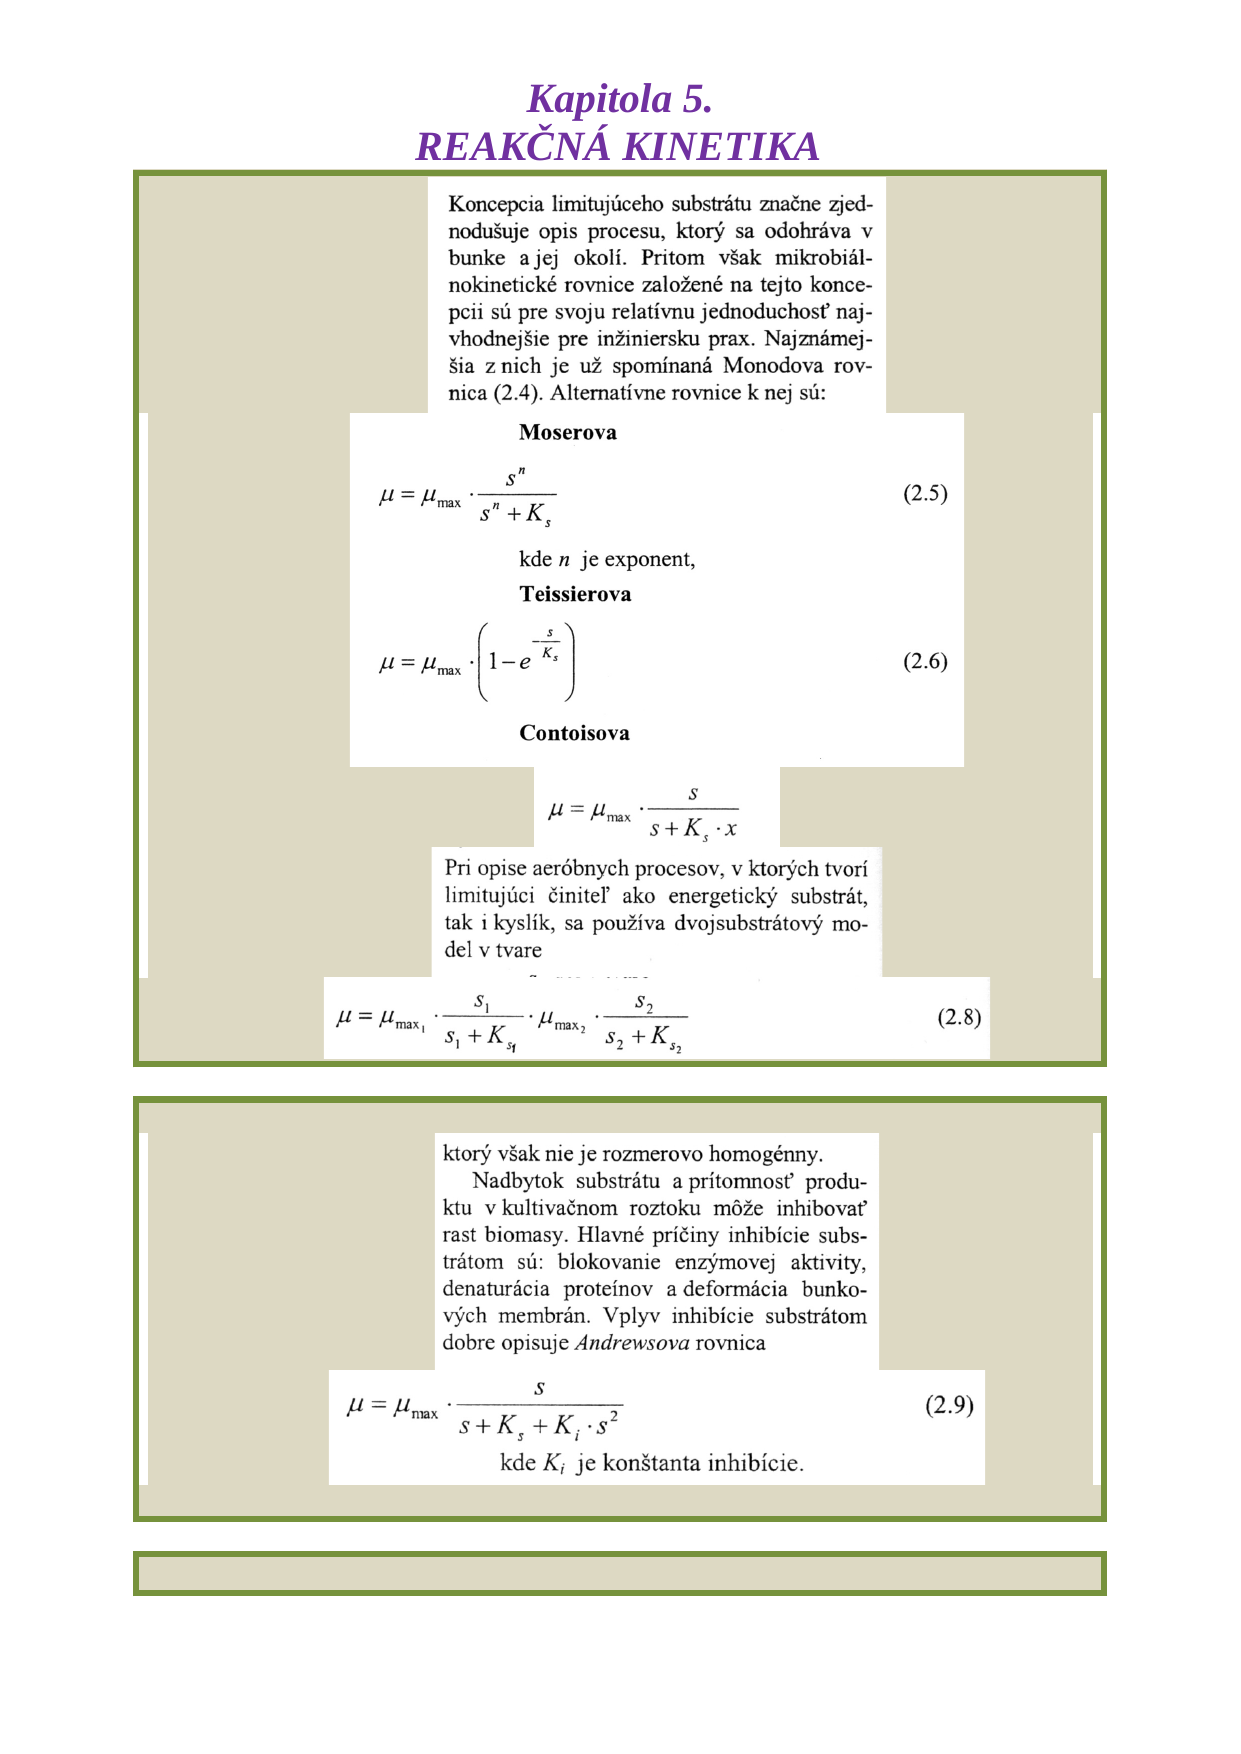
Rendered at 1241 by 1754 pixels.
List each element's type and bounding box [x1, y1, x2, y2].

picture [323, 177, 991, 1059]
picture [328, 1133, 986, 1485]
